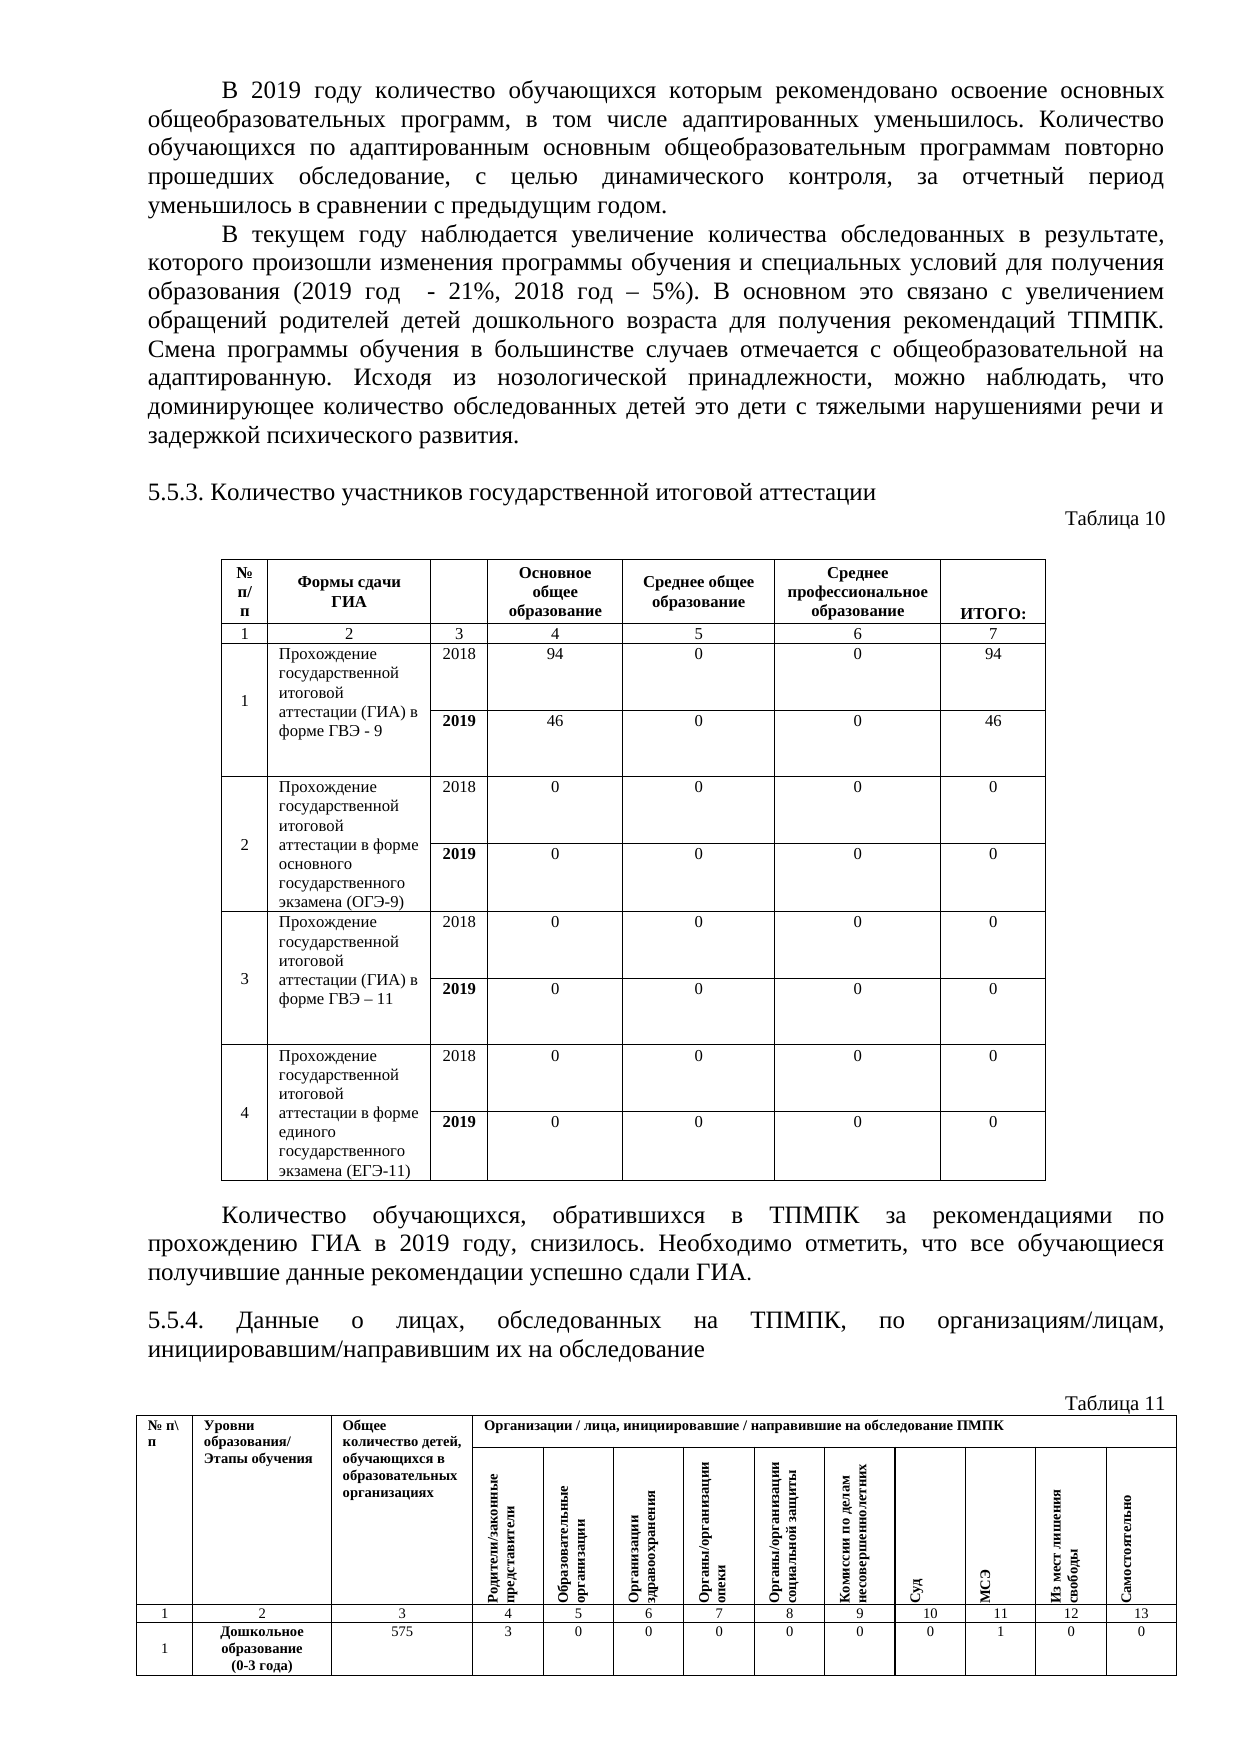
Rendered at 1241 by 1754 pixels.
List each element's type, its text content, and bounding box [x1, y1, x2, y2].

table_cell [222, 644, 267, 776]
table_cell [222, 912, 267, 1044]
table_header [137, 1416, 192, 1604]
text Таблица 11 [148, 1391, 1165, 1415]
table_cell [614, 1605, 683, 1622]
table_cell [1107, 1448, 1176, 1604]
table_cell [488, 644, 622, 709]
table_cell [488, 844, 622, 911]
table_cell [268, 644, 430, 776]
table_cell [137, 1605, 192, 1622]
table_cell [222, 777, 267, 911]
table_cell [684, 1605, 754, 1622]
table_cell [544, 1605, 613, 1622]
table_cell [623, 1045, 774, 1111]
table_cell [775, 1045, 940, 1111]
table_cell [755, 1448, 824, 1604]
text В текущем году наблюдается увеличение количества обследованных в результате, которого произошли изменения программы обучения и специальных условий для получения образования (2019 год - 21%, 2018 год – 5%). В основном это связано с увеличением обращений родителей детей дошкольного возраста для получения рекомендаций ТПМПК. Смена программы обучения в большинстве случаев отмечается с общеобразовательной на адаптированную. Исходя из нозологической принадлежности, можно наблюдать, что доминирующее количество обследованных детей это дети с тяжелыми нарушениями речи и задержкой психического развития. [148, 219, 1165, 449]
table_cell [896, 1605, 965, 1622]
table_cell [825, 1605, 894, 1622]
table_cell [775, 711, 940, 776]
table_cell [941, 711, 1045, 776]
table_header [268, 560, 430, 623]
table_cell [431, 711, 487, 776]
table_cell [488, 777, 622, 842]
text В 2019 году количество обучающихся которым рекомендовано освоение основных общеобразовательных программ, в том числе адаптированных уменьшилось. Количество обучающихся по адаптированным основным общеобразовательным программам повторно прошедших обследование, с целью динамического контроля, за отчетный период уменьшилось в сравнении с предыдущим годом. [148, 75, 1165, 219]
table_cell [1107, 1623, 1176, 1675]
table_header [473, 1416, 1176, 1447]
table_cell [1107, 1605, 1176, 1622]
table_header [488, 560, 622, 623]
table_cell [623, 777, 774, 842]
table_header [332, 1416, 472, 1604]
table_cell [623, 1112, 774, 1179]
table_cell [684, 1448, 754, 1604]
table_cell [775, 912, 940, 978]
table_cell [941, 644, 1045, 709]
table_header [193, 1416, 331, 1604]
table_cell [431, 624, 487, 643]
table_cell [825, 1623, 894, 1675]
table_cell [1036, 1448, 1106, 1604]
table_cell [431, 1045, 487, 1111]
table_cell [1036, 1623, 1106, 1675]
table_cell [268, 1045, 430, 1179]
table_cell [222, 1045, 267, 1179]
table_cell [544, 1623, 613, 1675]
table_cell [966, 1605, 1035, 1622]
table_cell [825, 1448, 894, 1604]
text 5.5.4. Данные о лицах, обследованных на ТПМПК, по организациям/лицам, инициировавшим/направившим их на обследование [148, 1305, 1165, 1363]
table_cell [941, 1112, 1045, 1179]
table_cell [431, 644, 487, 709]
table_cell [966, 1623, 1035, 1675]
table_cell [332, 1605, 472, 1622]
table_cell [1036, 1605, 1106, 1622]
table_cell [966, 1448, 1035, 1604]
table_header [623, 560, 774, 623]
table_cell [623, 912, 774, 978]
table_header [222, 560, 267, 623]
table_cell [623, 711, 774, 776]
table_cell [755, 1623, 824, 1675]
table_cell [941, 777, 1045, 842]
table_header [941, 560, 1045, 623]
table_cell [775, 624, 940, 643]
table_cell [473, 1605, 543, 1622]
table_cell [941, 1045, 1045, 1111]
text Количество обучающихся, обратившихся в ТПМПК за рекомендациями по прохождению ГИА в 2019 году, снизилось. Необходимо отметить, что все обучающиеся получившие данные рекомендации успешно сдали ГИА. [148, 1200, 1165, 1286]
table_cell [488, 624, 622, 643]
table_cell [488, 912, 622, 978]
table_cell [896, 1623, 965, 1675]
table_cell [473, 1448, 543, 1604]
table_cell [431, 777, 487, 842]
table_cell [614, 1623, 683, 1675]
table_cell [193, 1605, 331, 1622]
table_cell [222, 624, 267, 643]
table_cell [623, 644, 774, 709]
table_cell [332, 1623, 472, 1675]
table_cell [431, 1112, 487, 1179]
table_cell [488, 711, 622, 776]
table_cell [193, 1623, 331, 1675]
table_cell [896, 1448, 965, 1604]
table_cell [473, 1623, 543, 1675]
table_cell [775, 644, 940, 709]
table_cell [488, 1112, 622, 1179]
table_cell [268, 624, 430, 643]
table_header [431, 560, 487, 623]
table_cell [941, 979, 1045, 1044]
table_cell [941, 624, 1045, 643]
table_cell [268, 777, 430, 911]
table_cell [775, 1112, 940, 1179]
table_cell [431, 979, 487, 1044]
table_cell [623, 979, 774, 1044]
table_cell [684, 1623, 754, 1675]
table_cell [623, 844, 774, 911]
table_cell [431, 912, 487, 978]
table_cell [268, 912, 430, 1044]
text Таблица 10 [148, 506, 1165, 530]
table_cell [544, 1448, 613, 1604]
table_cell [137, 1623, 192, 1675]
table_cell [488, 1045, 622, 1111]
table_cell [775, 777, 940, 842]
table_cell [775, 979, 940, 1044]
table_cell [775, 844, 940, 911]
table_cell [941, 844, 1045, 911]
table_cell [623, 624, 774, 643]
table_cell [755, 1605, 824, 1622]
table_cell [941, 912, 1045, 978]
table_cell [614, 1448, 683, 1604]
text 5.5.3. Количество участников государственной итоговой аттестации [148, 477, 1165, 506]
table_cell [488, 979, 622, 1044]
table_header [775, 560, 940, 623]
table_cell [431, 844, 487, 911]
